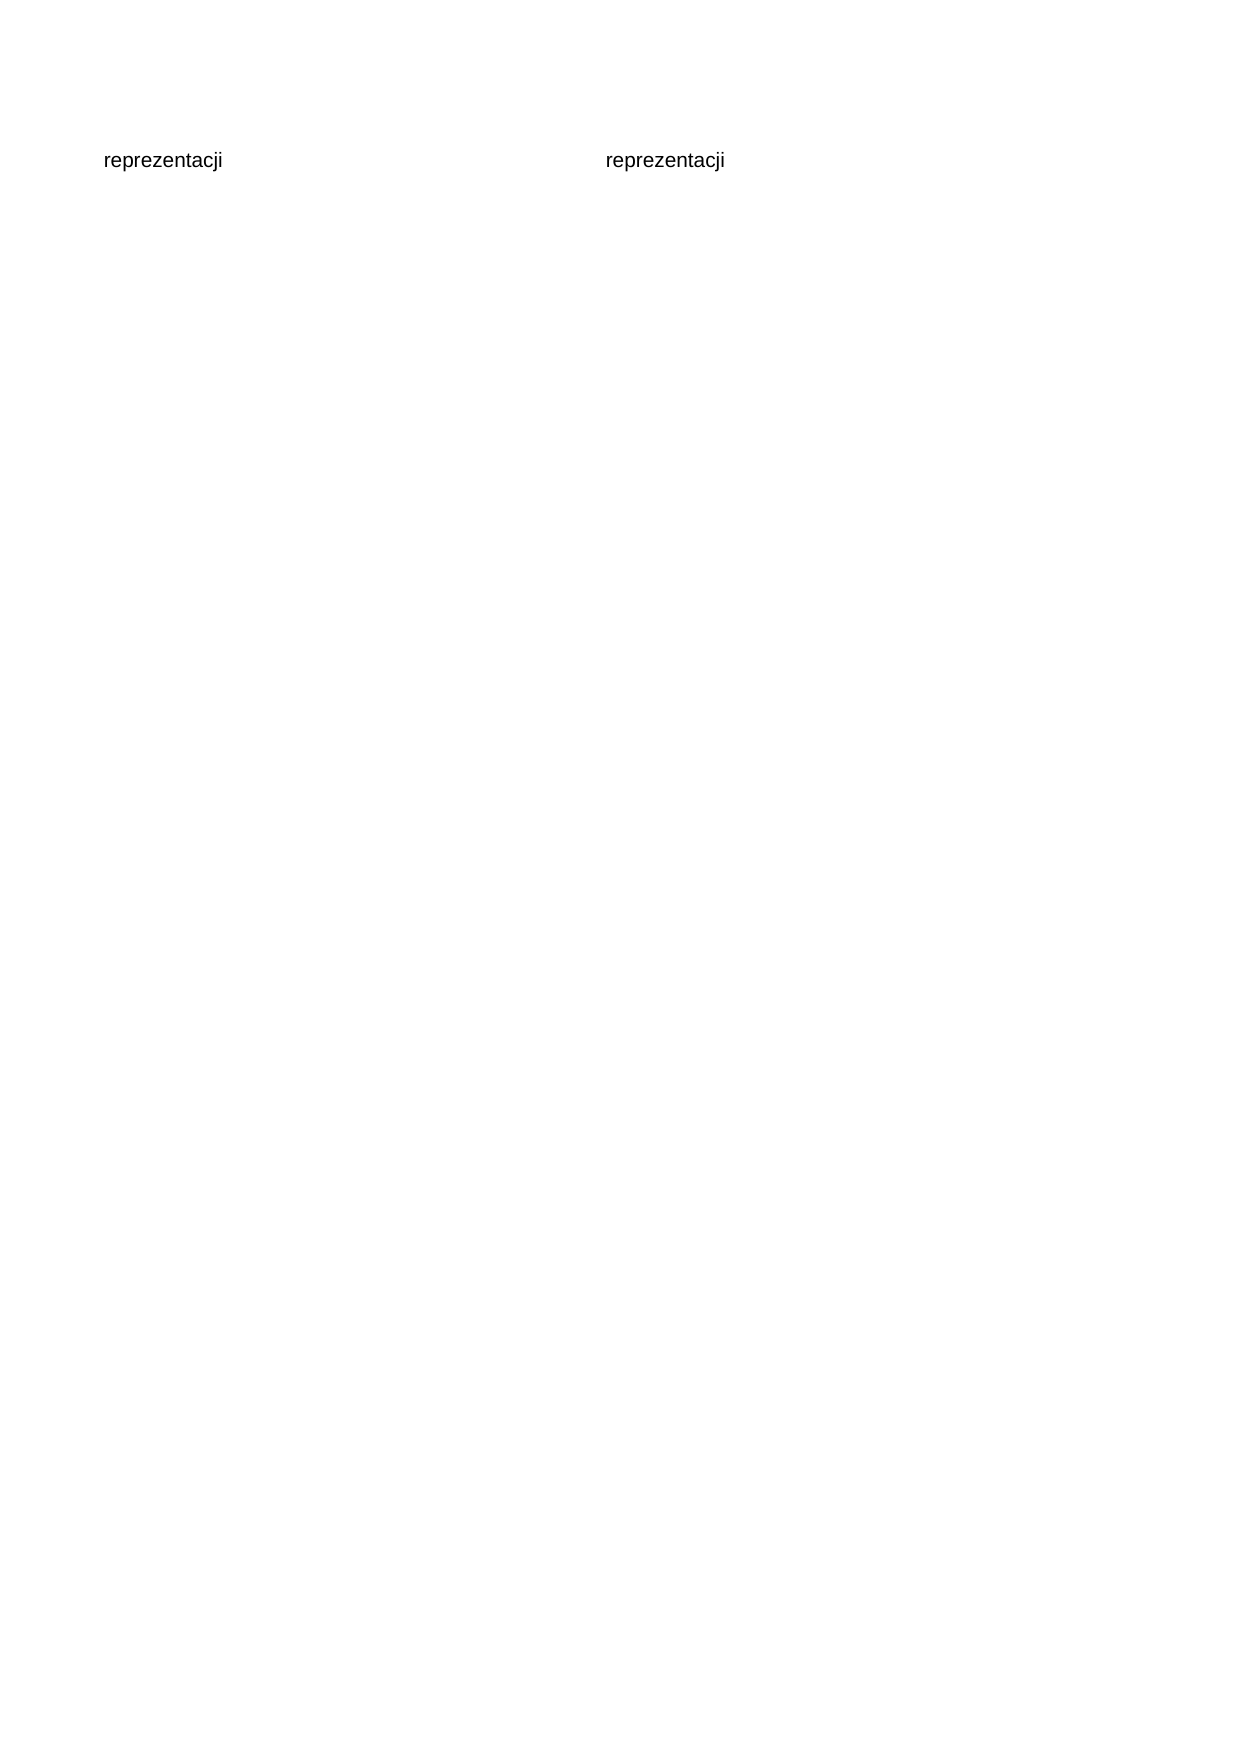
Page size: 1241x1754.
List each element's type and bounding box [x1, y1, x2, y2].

table_cell [104, 148, 576, 172]
table_cell [576, 148, 1093, 172]
